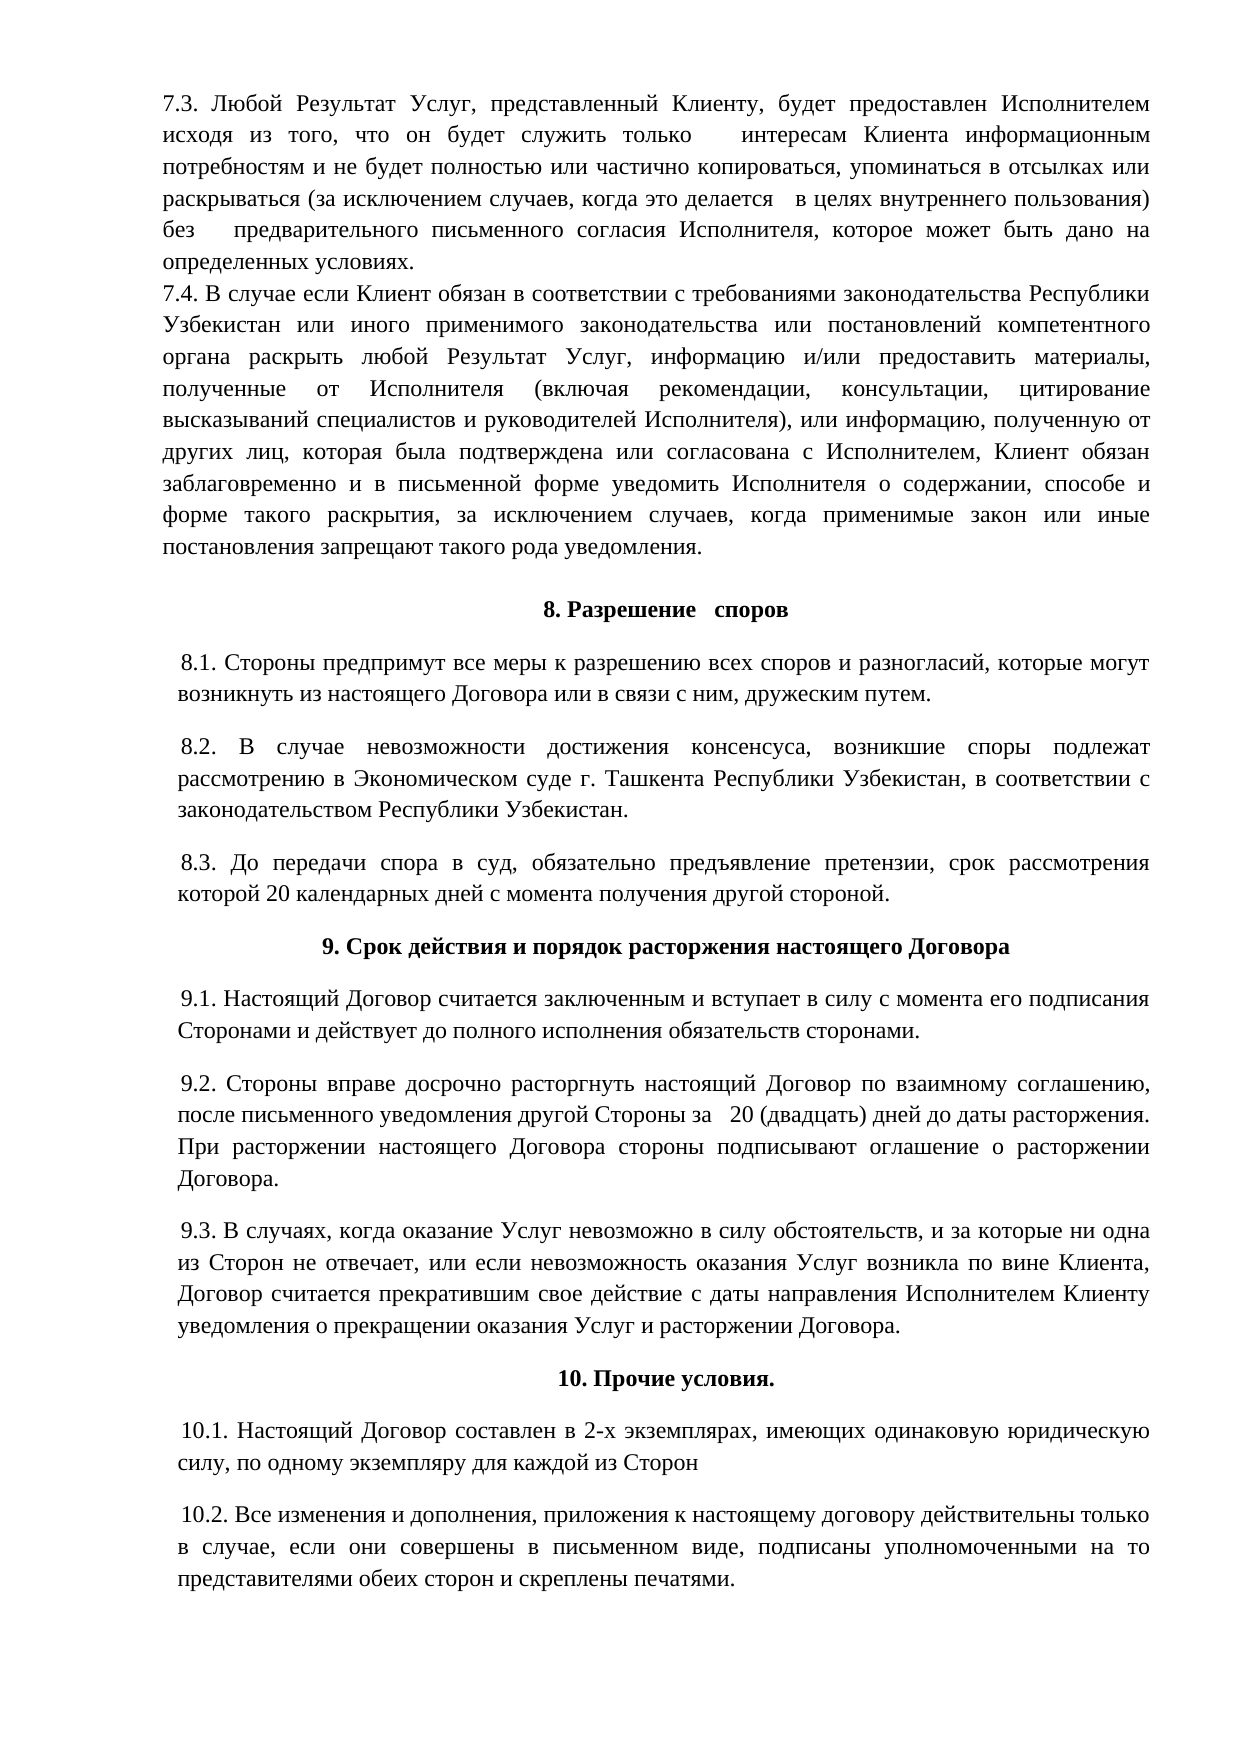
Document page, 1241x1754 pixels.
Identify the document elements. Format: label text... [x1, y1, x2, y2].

text 10. Прочие условия. [177, 1364, 1152, 1391]
text 8.1. Стороны предпримут все меры к разрешению всех споров и разногласий, которые могут возникнуть из настоящего Договора или в связи с ним, дружеским путем. [177, 648, 1152, 707]
text 8.2. В случае невозможности достижения консенсуса, возникшие споры подлежат рассмотрению в Экономическом суде г. Ташкента Республики Узбекистан, в соответствии с законодательством Республики Узбекистан. [177, 732, 1152, 823]
text 9.2. Стороны вправе досрочно расторгнуть настоящий Договор по взаимному соглашению, после письменного уведомления другой Стороны за 20 (двадцать) дней до даты расторжения. При расторжении настоящего Договора стороны подписывают оглашение о расторжении Договора. [177, 1069, 1152, 1191]
text 8.3. До передачи спора в суд, обязательно предъявление претензии, срок рассмотрения которой 20 календарных дней с момента получения другой стороной. [177, 848, 1152, 907]
text 8. Разрешение споров [177, 595, 1152, 623]
list 7.3. Любой Результат Услуг, представленный Клиенту, будет предоставлен Исполнителем исходя из того, что он будет служить только интересам Клиента информационным потребностям и не будет полностью или частично копироваться, упоминаться в отсылках или раскрываться (за исключением случаев, когда это делается в целях внутреннего пользования) без предварительного письменного согласия Исполнителя, которое может быть дано на определенных условиях. [162, 89, 1152, 274]
text 9. Срок действия и порядок расторжения настоящего Договора [177, 932, 1152, 959]
text 9.1. Настоящий Договор считается заключенным и вступает в силу с момента его подписания Сторонами и действует до полного исполнения обязательств сторонами. [177, 984, 1152, 1044]
text 10.1. Настоящий Договор составлен в 2-х экземплярах, имеющих одинаковую юридическую силу, по одному экземпляру для каждой из Сторон [177, 1416, 1152, 1475]
text 10.2. Все изменения и дополнения, приложения к настоящему договору действительны только в случае, если они совершены в письменном виде, подписаны уполномоченными на то представителями обеих сторон и скреплены печатями. [177, 1500, 1152, 1591]
list 7.4. В случае если Клиент обязан в соответствии с требованиями законодательства Республики Узбекистан или иного применимого законодательства или постановлений компетентного органа раскрыть любой Результат Услуг, информацию и/или предоставить материалы, полученные от Исполнителя (включая рекомендации, консультации, цитирование высказываний специалистов и руководителей Исполнителя), или информацию, полученную от других лиц, которая была подтверждена или согласована с Исполнителем, Клиент обязан заблаговременно и в письменной форме уведомить Исполнителя о содержании, способе и форме такого раскрытия, за исключением случаев, когда применимые закон или иные постановления запрещают такого рода уведомления. [162, 279, 1152, 559]
text 9.3. В случаях, когда оказание Услуг невозможно в силу обстоятельств, и за которые ни одна из Сторон не отвечает, или если невозможность оказания Услуг возникла по вине Клиента, Договор считается прекратившим свое действие с даты направления Исполнителем Клиенту уведомления о прекращении оказания Услуг и расторжении Договора. [177, 1216, 1152, 1339]
